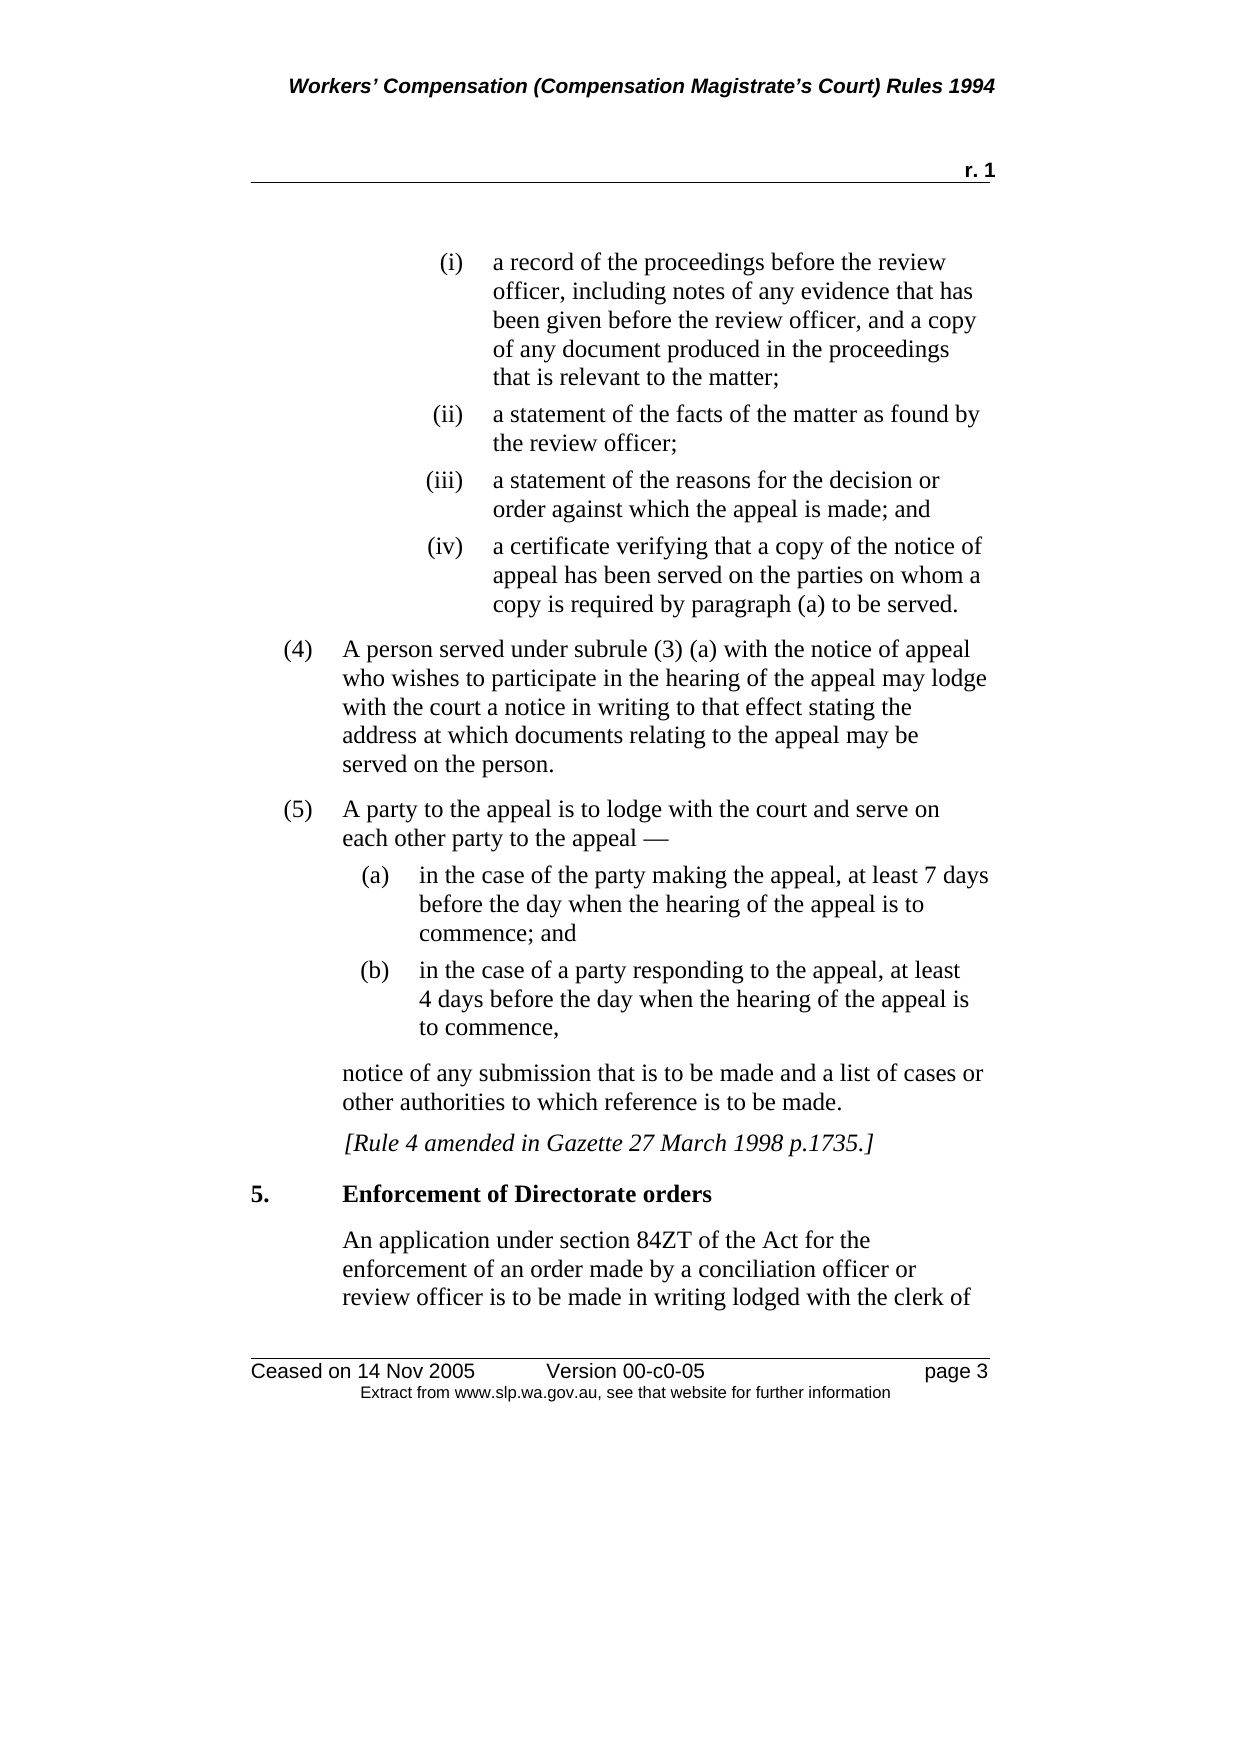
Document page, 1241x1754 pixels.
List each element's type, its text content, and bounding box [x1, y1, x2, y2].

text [251, 1225, 990, 1311]
text (ii) a statement of the facts of the matter as found by the review officer; [251, 399, 990, 457]
text (iii) a statement of the reasons for the decision or order against which the appeal is made; and [251, 465, 990, 523]
subtitle 5. Enforcement of Directorate orders [251, 1179, 990, 1208]
text [Rule 4 amended in Gazette 27 March 1998 p.1735.] [251, 1128, 990, 1157]
text (4) A person served under subrule (3) (a) with the notice of appeal who wishes to participate in the hearing of the appeal may lodge with the court a notice in writing to that effect stating the address at which documents relating to the appeal may be served on the person. [251, 634, 990, 778]
text (b) in the case of a party responding to the appeal, at least 4 days before the day when the hearing of the appeal is to commence, [251, 955, 990, 1041]
text (iv) a certificate verifying that a copy of the notice of appeal has been served on the parties on whom a copy is required by paragraph (a) to be served. [251, 531, 990, 617]
text (i) a record of the proceedings before the review officer, including notes of any evidence that has been given before the review officer, and a copy of any document produced in the proceedings that is relevant to the matter; [251, 247, 990, 391]
text notice of any submission that is to be made and a list of cases or other authorities to which reference is to be made. [251, 1058, 990, 1115]
text (a) in the case of the party making the appeal, at least 7 days before the day when the hearing of the appeal is to commence; and [251, 860, 990, 947]
text (5) A party to the appeal is to lodge with the court and serve on each other party to the appeal — [251, 794, 990, 852]
